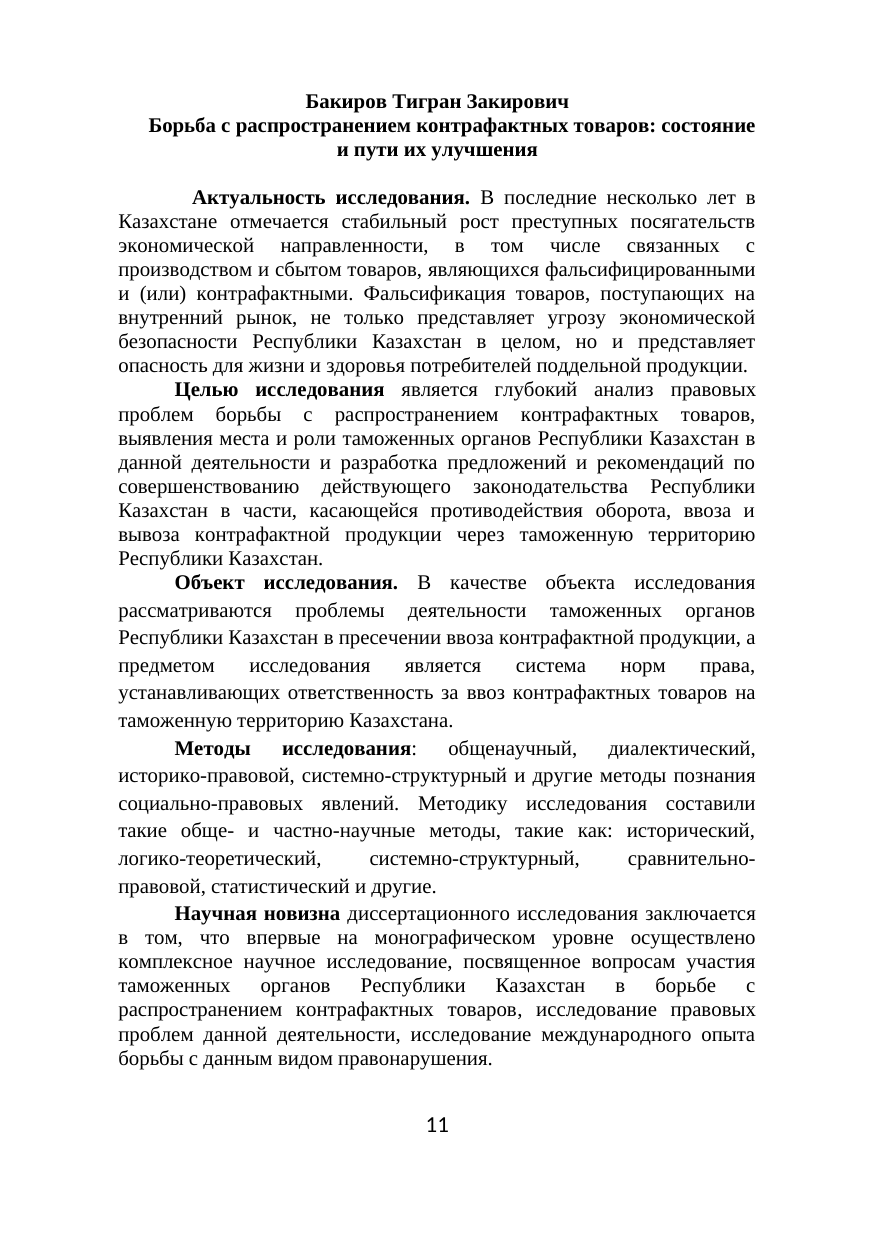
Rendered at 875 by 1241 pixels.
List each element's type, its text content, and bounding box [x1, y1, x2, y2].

text Борьба с распространением контрафактных товаров: состояние и пути их улучшения [118, 113, 756, 161]
text Научная новизна диссертационного исследования заключается в том, что впервые на монографическом уровне осуществлено комплексное научное исследование, посвященное вопросам участия таможенных органов Республики Казахстан в борьбе с распространением контрафактных товаров, исследование правовых проблем данной деятельности, исследование международного опыта борьбы с данным видом правонарушения. [118, 901, 756, 1069]
text Объект исследования. В качестве объекта исследования рассматриваются проблемы деятельности таможенных органов Республики Казахстан в пресечении ввоза контрафактной продукции, а предметом исследования является система норм права, устанавливающих ответственность за ввоз контрафактных товаров на таможенную территорию Казахстана. [118, 570, 756, 732]
text Целью исследования является глубокий анализ правовых проблем борьбы с распространением контрафактных товаров, выявления места и роли таможенных органов Республики Казахстан в данной деятельности и разработка предложений и рекомендаций по совершенствованию действующего законодательства Республики Казахстан в части, касающейся противодействия оборота, ввоза и вывоза контрафактной продукции через таможенную территорию Республики Казахстан. [118, 377, 756, 570]
text Бакиров Тигран Закирович [118, 89, 756, 113]
text Актуальность исследования. В последние несколько лет в Казахстане отмечается стабильный рост преступных посягательств экономической направленности, в том числе связанных с производством и сбытом товаров, являющихся фальсифицированными и (или) контрафактными. Фальсификация товаров, поступающих на внутренний рынок, не только представляет угрозу экономической безопасности Республики Казахстан в целом, но и представляет опасность для жизни и здоровья потребителей поддельной продукции. [118, 185, 756, 377]
text Методы исследования: общенаучный, диалектический, историко-правовой, системно-структурный и другие методы познания социально-правовых явлений. Методику исследования составили такие обще- и частно-научные методы, такие как: исторический, логико-теоретический, системно-структурный, сравнительно-правовой, статистический и другие. [118, 736, 756, 898]
